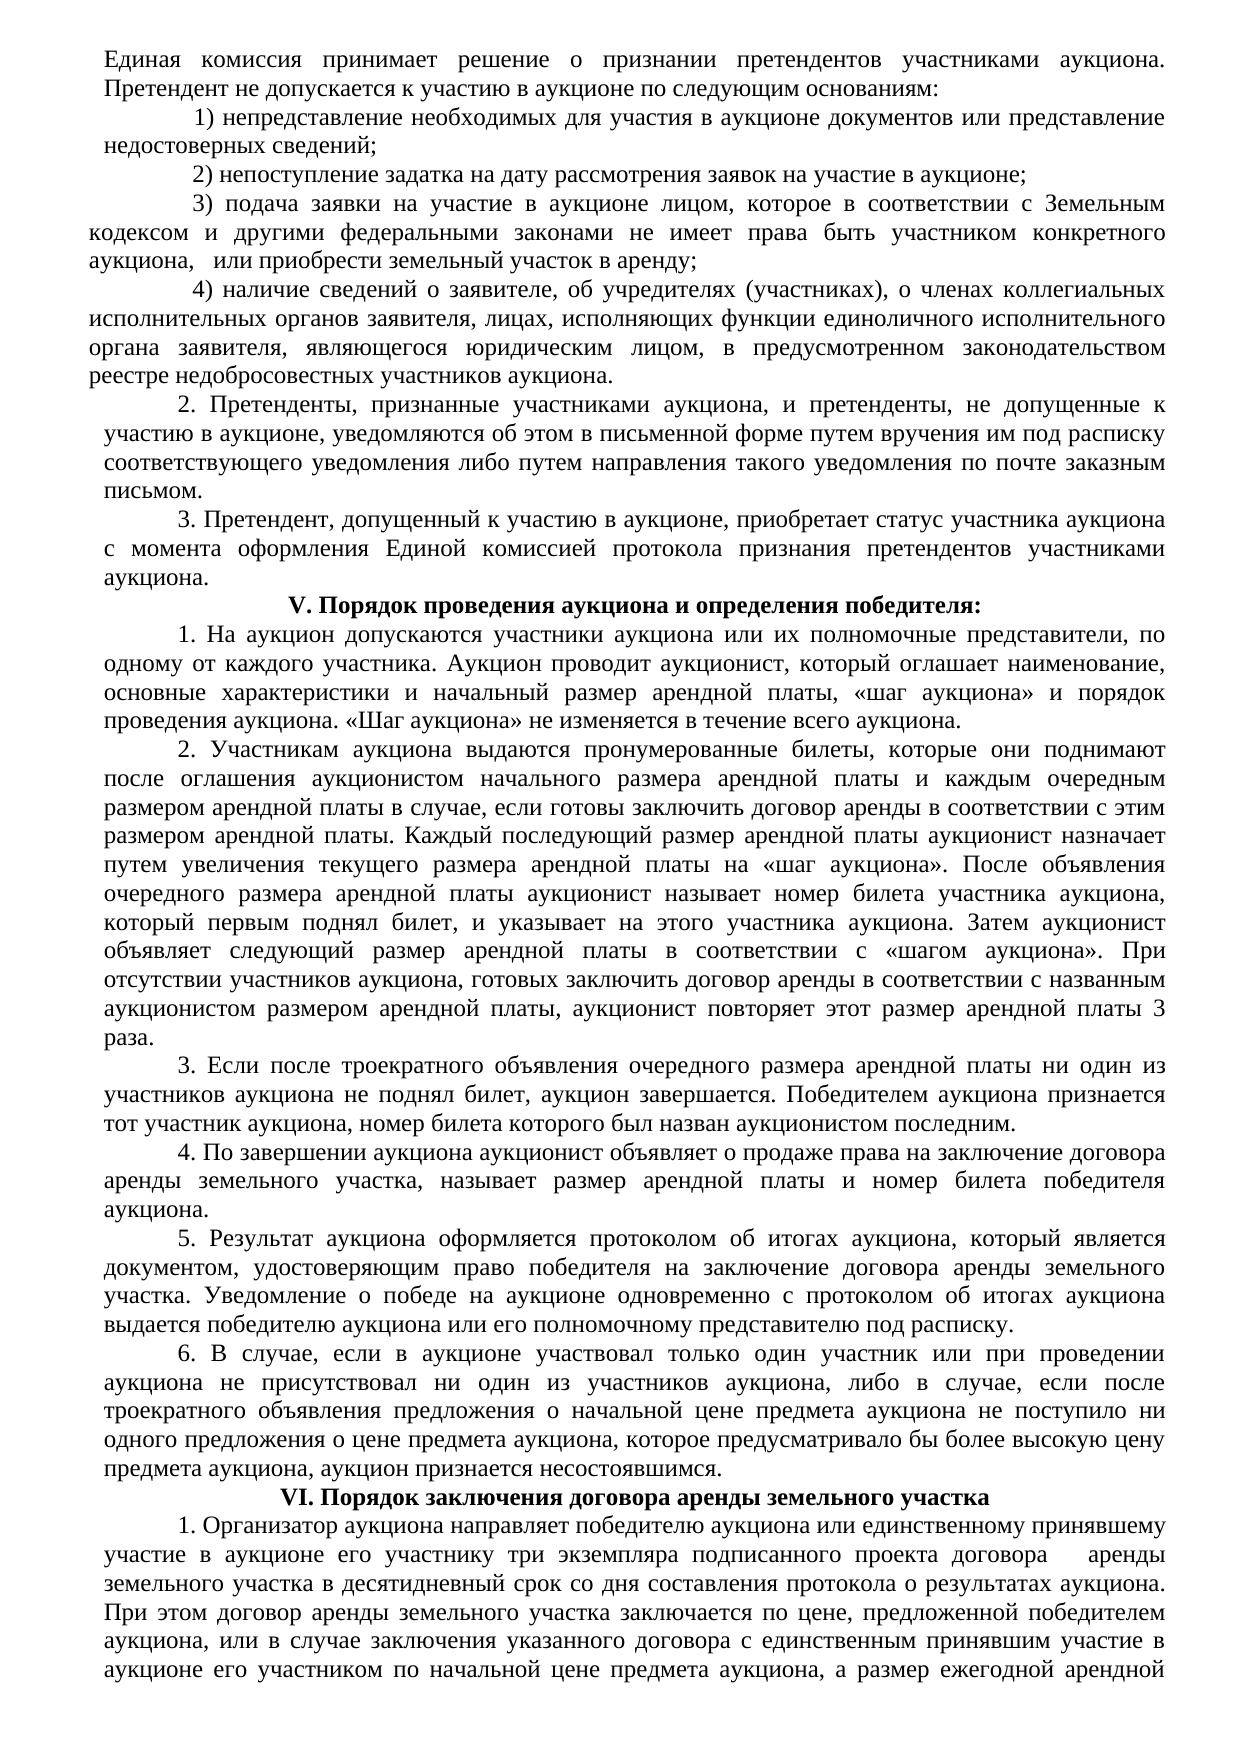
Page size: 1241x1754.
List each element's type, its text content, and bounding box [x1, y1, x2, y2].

text 1. На аукцион допускаются участники аукциона или их полномочные представители, по одному от каждого участника. Аукцион проводит аукционист, который оглашает наименование, основные характеристики и начальный размер арендной платы, «шаг аукциона» и порядок проведения аукциона. «Шаг аукциона» не изменяется в течение всего аукциона. [103, 619, 1167, 734]
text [103, 1511, 1167, 1683]
text 2) непоступление задатка на дату рассмотрения заявок на участие в аукционе; [89, 159, 1167, 188]
text 5. Результат аукциона оформляется протоколом об итогах аукциона, который является документом, удостоверяющим право победителя на заключение договора аренды земельного участка. Уведомление о победе на аукционе одновременно с протоколом об итогах аукциона выдается победителю аукциона или его полномочному представителю под расписку. [103, 1223, 1167, 1338]
text 4) наличие сведений о заявителе, об учредителях (участниках), о членах коллегиальных исполнительных органов заявителя, лицах, исполняющих функции единоличного исполнительного органа заявителя, являющегося юридическим лицом, в предусмотренном законодательством реестре недобросовестных участников аукциона. [89, 274, 1167, 389]
text 3. Если после троекратного объявления очередного размера арендной платы ни один из участников аукциона не поднял билет, аукцион завершается. Победителем аукциона признается тот участник аукциона, номер билета которого был назван аукционистом последним. [103, 1051, 1167, 1137]
text 4. По завершении аукциона аукционист объявляет о продаже права на заключение договора аренды земельного участка, называет размер арендной платы и номер билета победителя аукциона. [103, 1137, 1167, 1223]
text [103, 44, 1167, 102]
text 3) подача заявки на участие в аукционе лицом, которое в соответствии с Земельным кодексом и другими федеральными законами не имеет права быть участником конкретного аукциона, или приобрести земельный участок в аренду; [89, 188, 1167, 274]
text 2. Претенденты, признанные участниками аукциона, и претенденты, не допущенные к участию в аукционе, уведомляются об этом в письменной форме путем вручения им под расписку соответствующего уведомления либо путем направления такого уведомления по почте заказным письмом. [103, 389, 1167, 504]
text 2. Участникам аукциона выдаются пронумерованные билеты, которые они поднимают после оглашения аукционистом начального размера арендной платы и каждым очередным размером арендной платы в случае, если готовы заключить договор аренды в соответствии с этим размером арендной платы. Каждый последующий размер арендной платы аукционист назначает путем увеличения текущего размера арендной платы на «шаг аукциона». После объявления очередного размера арендной платы аукционист называет номер билета участника аукциона, который первым поднял билет, и указывает на этого участника аукциона. Затем аукционист объявляет следующий размер арендной платы в соответствии с «шагом аукциона». При отсутствии участников аукциона, готовых заключить договор аренды в соответствии с названным аукционистом размером арендной платы, аукционист повторяет этот размер арендной платы 3 раза. [103, 734, 1167, 1051]
text 3. Претендент, допущенный к участию в аукционе, приобретает статус участника аукциона с момента оформления Единой комиссией протокола признания претендентов участниками аукциона. [103, 504, 1167, 591]
text 1) непредставление необходимых для участия в аукционе документов или представление недостоверных сведений; [103, 102, 1167, 159]
text 6. В случае, если в аукционе участвовал только один участник или при проведении аукциона не присутствовал ни один из участников аукциона, либо в случае, если после троекратного объявления предложения о начальной цене предмета аукциона не поступило ни одного предложения о цене предмета аукциона, которое предусматривало бы более высокую цену предмета аукциона, аукцион признается несостоявшимся. [103, 1338, 1167, 1482]
text VI. Порядок заключения договора аренды земельного участка [103, 1482, 1167, 1511]
text V. Порядок проведения аукциона и определения победителя: [103, 591, 1167, 619]
